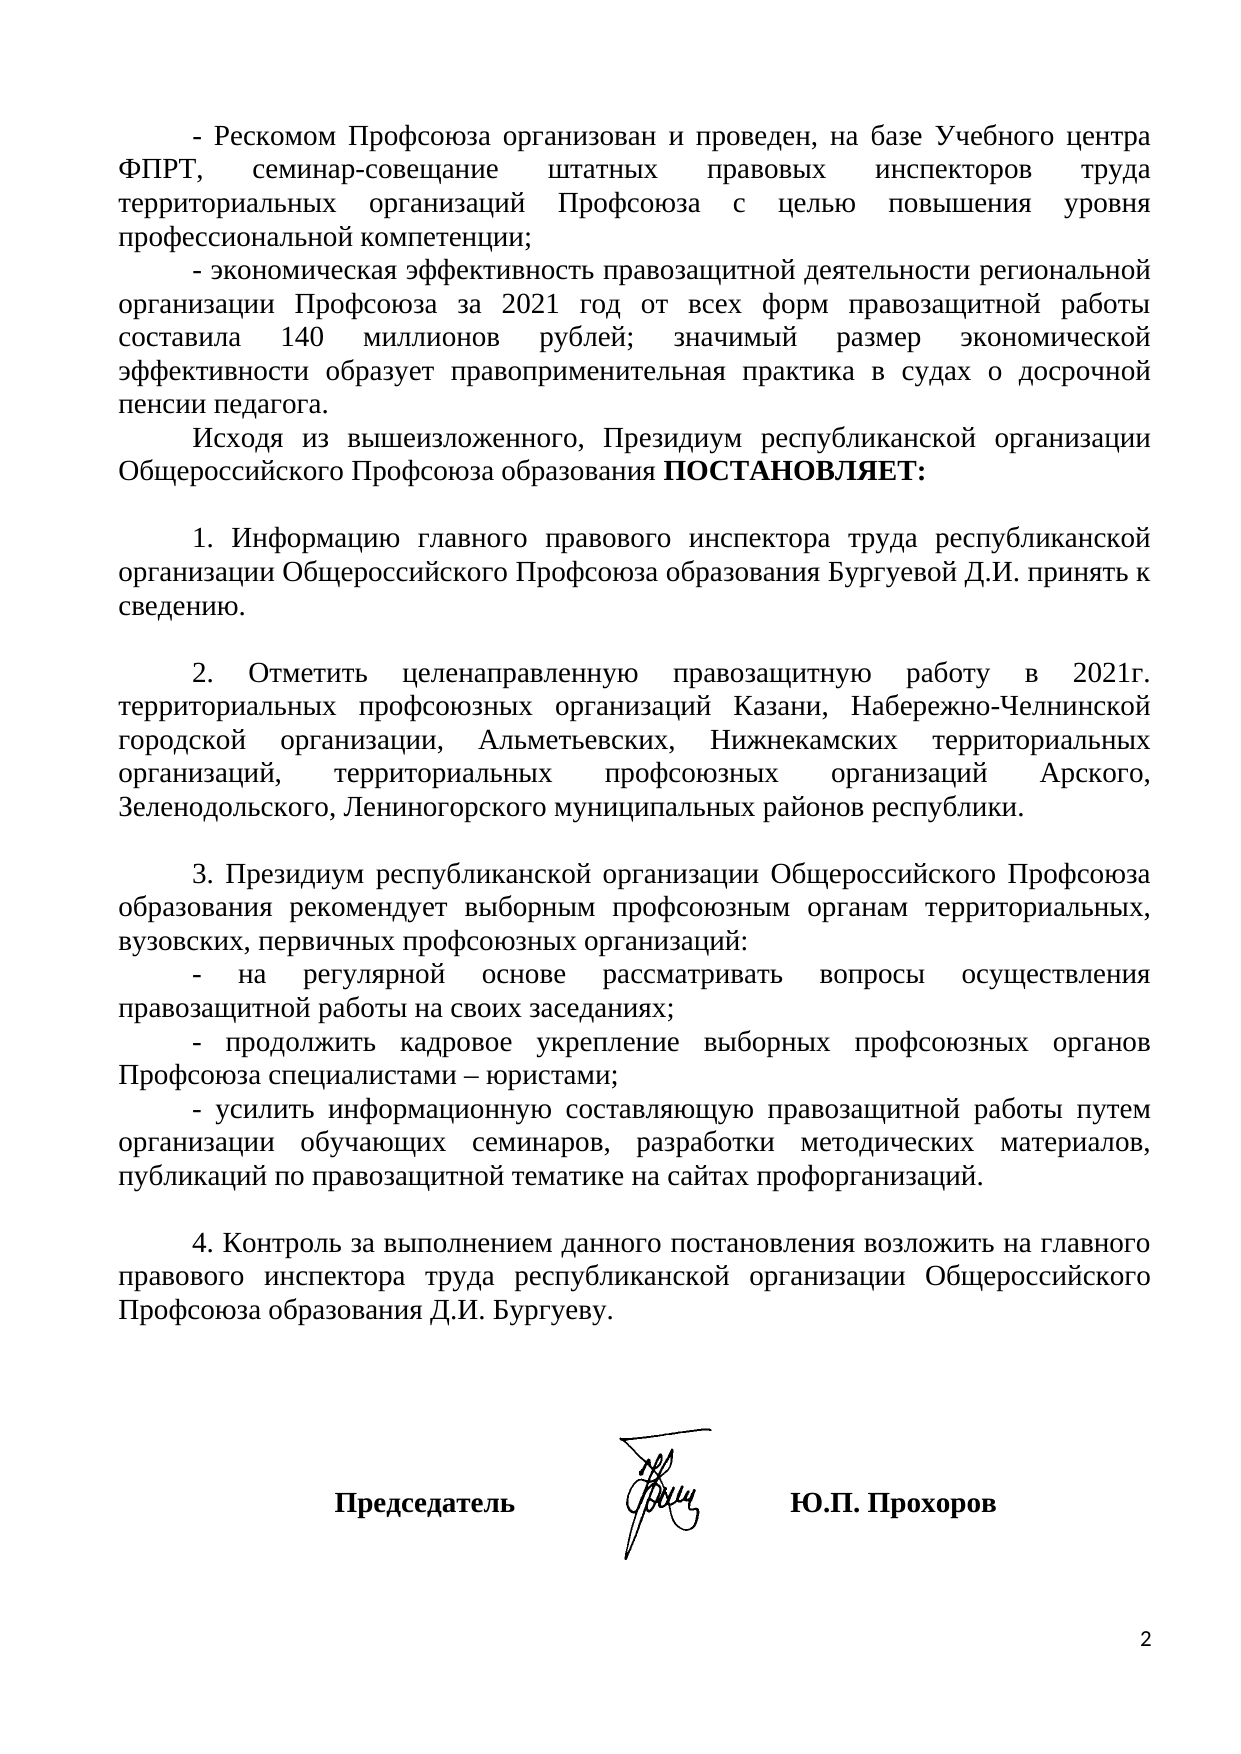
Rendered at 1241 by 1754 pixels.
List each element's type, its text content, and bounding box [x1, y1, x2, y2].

list 3. Президиум республиканской организации Общероссийского Профсоюза образования рекомендует выборным профсоюзным органам территориальных, вузовских, первичных профсоюзных организаций: [118, 856, 1152, 957]
table_header [605, 1426, 772, 1587]
list 1. Информацию главного правового инспектора труда республиканской организации Общероссийского Профсоюза образования Бургуевой Д.И. принять к сведению. [118, 521, 1152, 621]
list - продолжить кадровое укрепление выборных профсоюзных органов Профсоюза специалистами – юристами; [118, 1024, 1152, 1091]
list 4. Контроль за выполнением данного постановления возложить на главного правового инспектора труда республиканской организации Общероссийского Профсоюза образования Д.И. Бургуеву. [118, 1225, 1152, 1326]
text - экономическая эффективность правозащитной деятельности региональной организации Профсоюза за 2021 год от всех форм правозащитной работы составила 140 миллионов рублей; значимый размер экономической эффективности образует правоприменительная практика в судах о досрочной пенсии педагога. [118, 252, 1152, 420]
list - усилить информационную составляющую правозащитной работы путем организации обучающих семинаров, разработки методических материалов, публикаций по правозащитной тематике на сайтах профорганизаций. [118, 1091, 1152, 1191]
table_header Ю.П. Прохоров [772, 1426, 1165, 1587]
table_header Председатель [104, 1426, 605, 1587]
text Исходя из вышеизложенного, Президиум республиканской организации Общероссийского Профсоюза образования ПОСТАНОВЛЯЕТ: [118, 420, 1152, 487]
text - Рескомом Профсоюза организован и проведен, на базе Учебного центра ФПРТ, семинар-совещание штатных правовых инспекторов труда территориальных организаций Профсоюза с целью повышения уровня профессиональной компетенции; [118, 118, 1152, 252]
list - на регулярной основе рассматривать вопросы осуществления правозащитной работы на своих заседаниях; [118, 957, 1152, 1024]
list 2. Отметить целенаправленную правозащитную работу в 2021г. территориальных профсоюзных организаций Казани, Набережно-Челнинской городской организации, Альметьевских, Нижнекамских территориальных организаций, территориальных профсоюзных организаций Арского, Зеленодольского, Лениногорского муниципальных районов республики. [118, 655, 1152, 822]
picture [616, 1426, 715, 1563]
